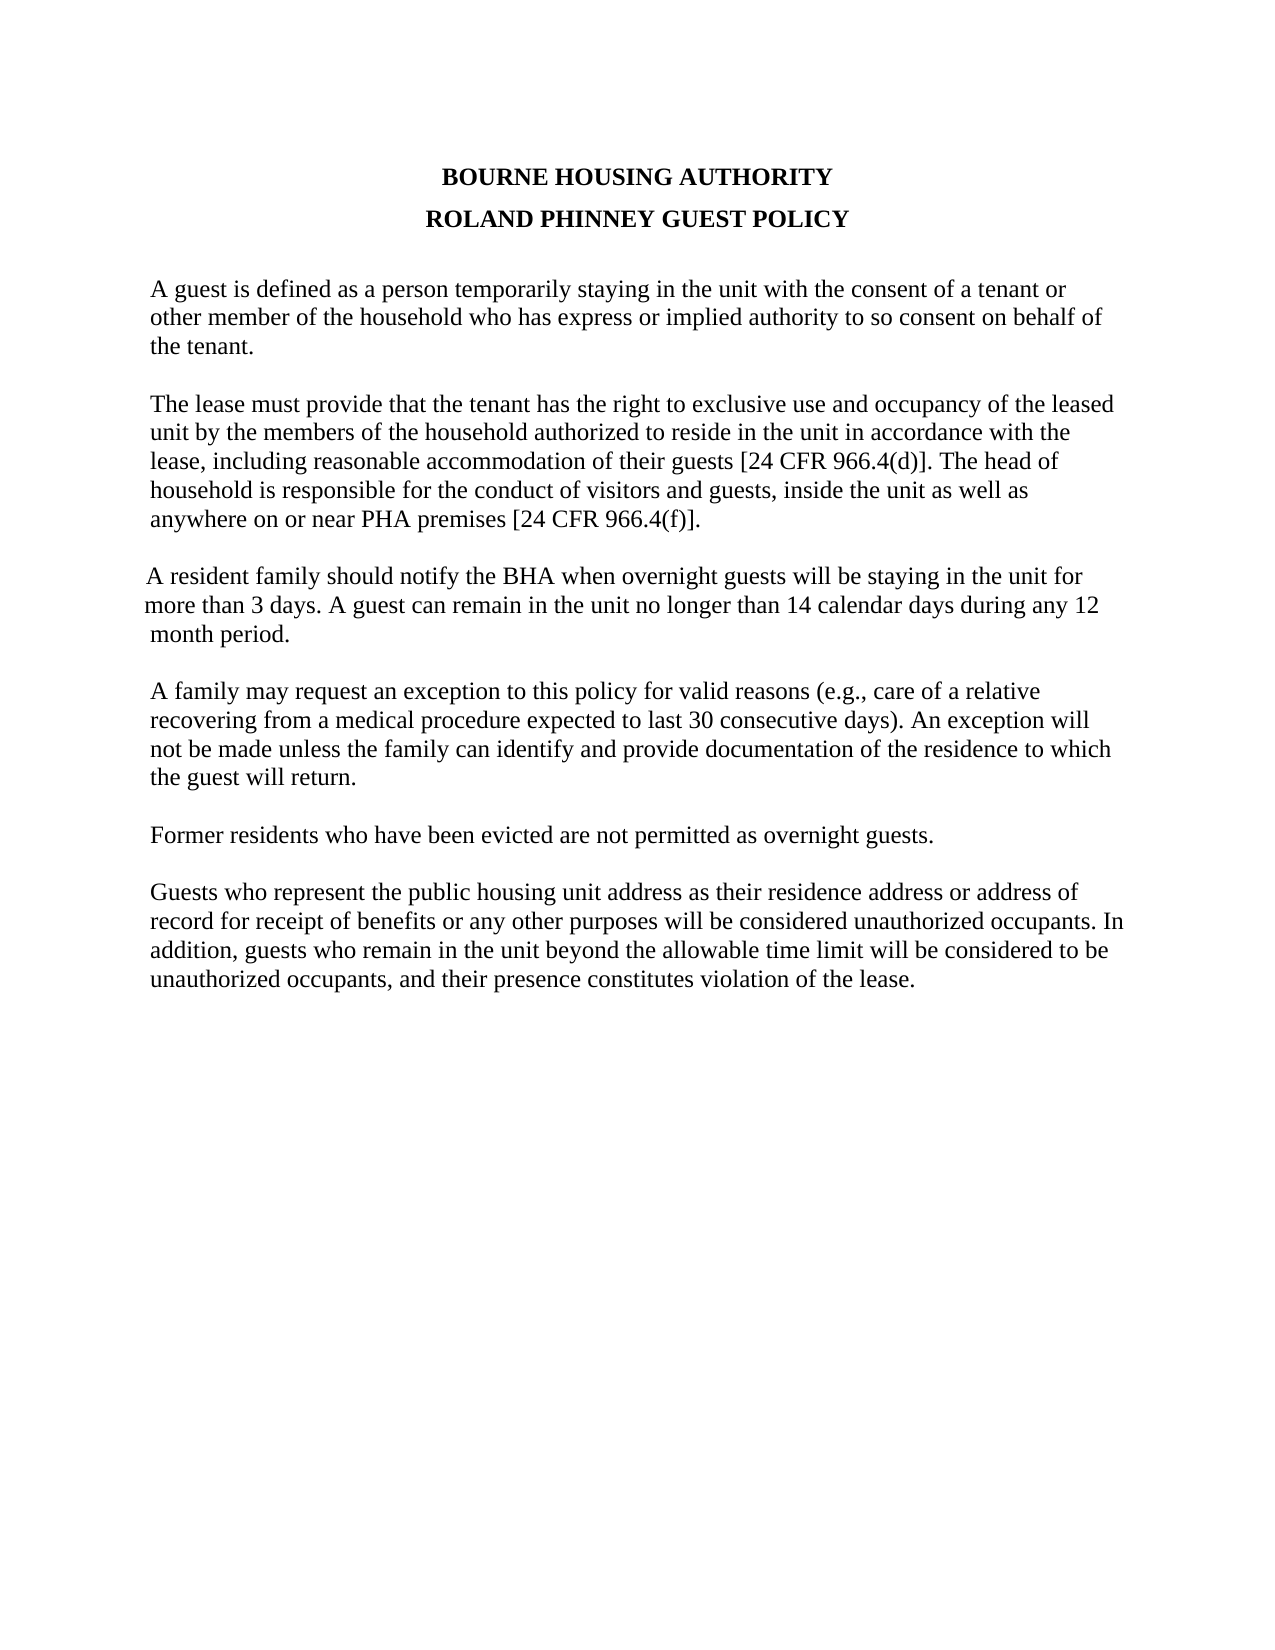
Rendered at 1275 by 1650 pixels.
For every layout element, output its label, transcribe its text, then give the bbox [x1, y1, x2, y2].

list Guests who represent the public housing unit address as their residence address or address of record for receipt of benefits or any other purposes will be considered unauthorized occupants. In addition, guests who remain in the unit beyond the allowable time limit will be considered to be unauthorized occupants, and their presence constitutes violation of the lease. [150, 877, 1125, 992]
list A family may request an exception to this policy for valid reasons (e.g., care of a relative recovering from a medical procedure expected to last 30 consecutive days). An exception will not be made unless the family can identify and provide documentation of the residence to which the guest will return. [150, 676, 1125, 791]
list Former residents who have been evicted are not permitted as overnight guests. [150, 820, 1125, 849]
list ROLAND PHINNEY GUEST POLICY [150, 204, 1125, 232]
list A guest is defined as a person temporarily staying in the unit with the consent of a tenant or other member of the household who has express or implied authority to so consent on behalf of the tenant. [150, 274, 1125, 360]
list The lease must provide that the tenant has the right to exclusive use and occupancy of the leased unit by the members of the household authorized to reside in the unit in accordance with the lease, including reasonable accommodation of their guests [24 CFR 966.4(d)]. The head of household is responsible for the conduct of visitors and guests, inside the unit as well as anywhere on or near PHA premises [24 CFR 966.4(f)]. [150, 389, 1125, 532]
list BOURNE HOUSING AUTHORITY [150, 162, 1125, 191]
list more than 3 days. A guest can remain in the unit no longer than 14 calendar days during any 12 month period. [144, 590, 1125, 647]
list A resident family should notify the BHA when overnight guests will be staying in the unit for [146, 561, 1125, 590]
